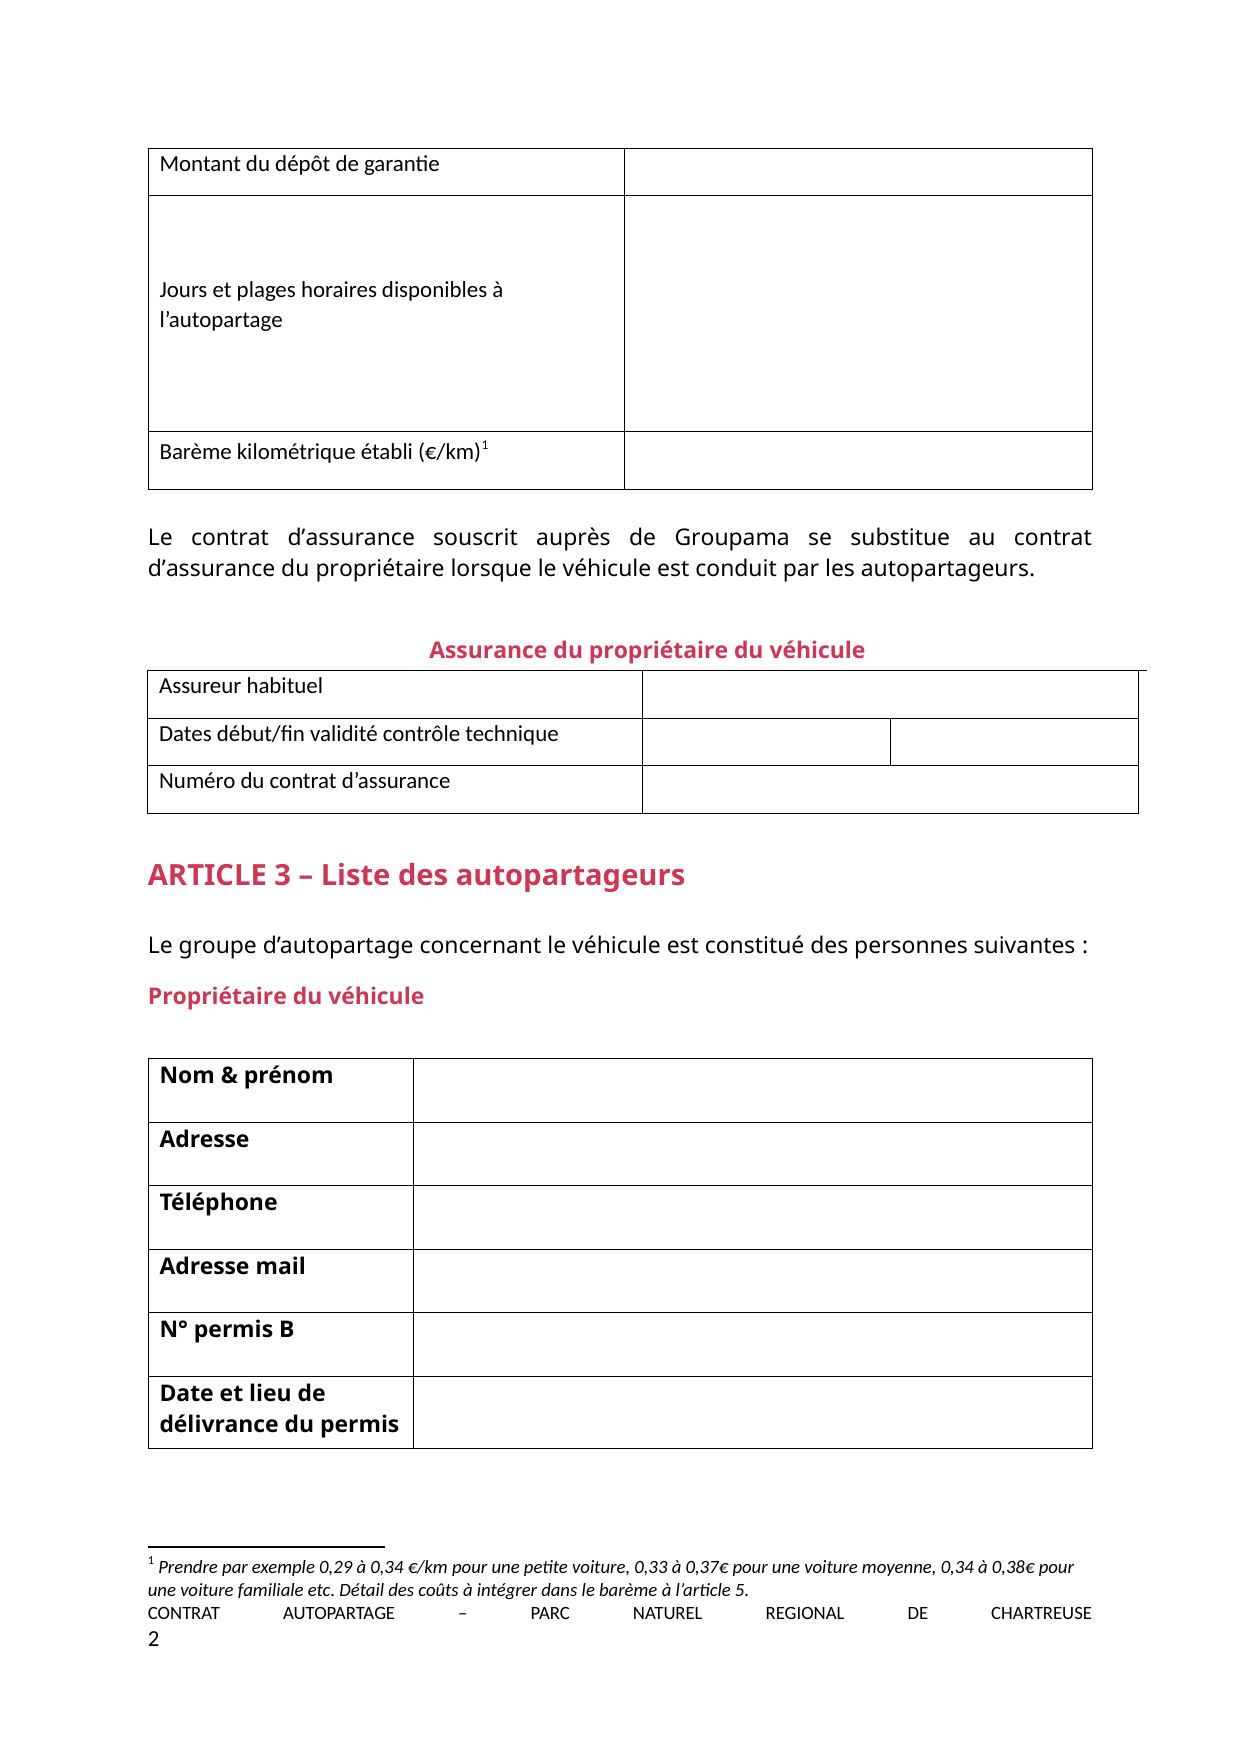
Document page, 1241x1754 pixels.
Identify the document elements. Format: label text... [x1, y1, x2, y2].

table_header [414, 1059, 1092, 1122]
table_cell Assureur habituel [148, 671, 642, 718]
table_cell [414, 1123, 1092, 1185]
table_header Assurance du propriétaire du véhicule [148, 630, 1147, 670]
table_cell Barème kilométrique établi (€/km) [149, 432, 624, 489]
table_cell N° permis B [149, 1313, 413, 1376]
subtitle Propriétaire du véhicule [148, 980, 1093, 1011]
table_cell [414, 1313, 1092, 1376]
table_cell [625, 196, 1092, 431]
subtitle ARTICLE 3 – Liste des autopartageurs [148, 854, 1093, 894]
table_cell [414, 1186, 1092, 1249]
table_cell [625, 149, 1092, 195]
table_cell [625, 432, 1092, 489]
table_cell Dates début/fin validité contrôle technique [148, 719, 642, 765]
table_cell Jours et plages horaires disponibles à l’autopartage [149, 196, 624, 431]
table_cell [414, 1377, 1092, 1448]
table_cell [891, 719, 1138, 765]
table_cell Numéro du contrat d’assurance [148, 766, 642, 813]
table_cell Adresse [149, 1123, 413, 1185]
table_cell Téléphone [149, 1186, 413, 1249]
table_cell [643, 671, 1138, 718]
table_cell Montant du dépôt de garantie [149, 149, 624, 195]
text Le groupe d’autopartage concernant le véhicule est constitué des personnes suivantes : [148, 929, 1093, 961]
table_header Nom & prénom [149, 1059, 413, 1122]
table_cell Date et lieu de délivrance du permis [149, 1377, 413, 1448]
table_cell Adresse mail [149, 1250, 413, 1312]
table_cell [643, 766, 1138, 813]
table_cell [643, 719, 890, 765]
subtitle Le contrat d’assurance souscrit auprès de Groupama se substitue au contrat d’assurance du propriétaire lorsque le véhicule est conduit par les autopartageurs. [148, 521, 1093, 583]
table_cell [414, 1250, 1092, 1312]
